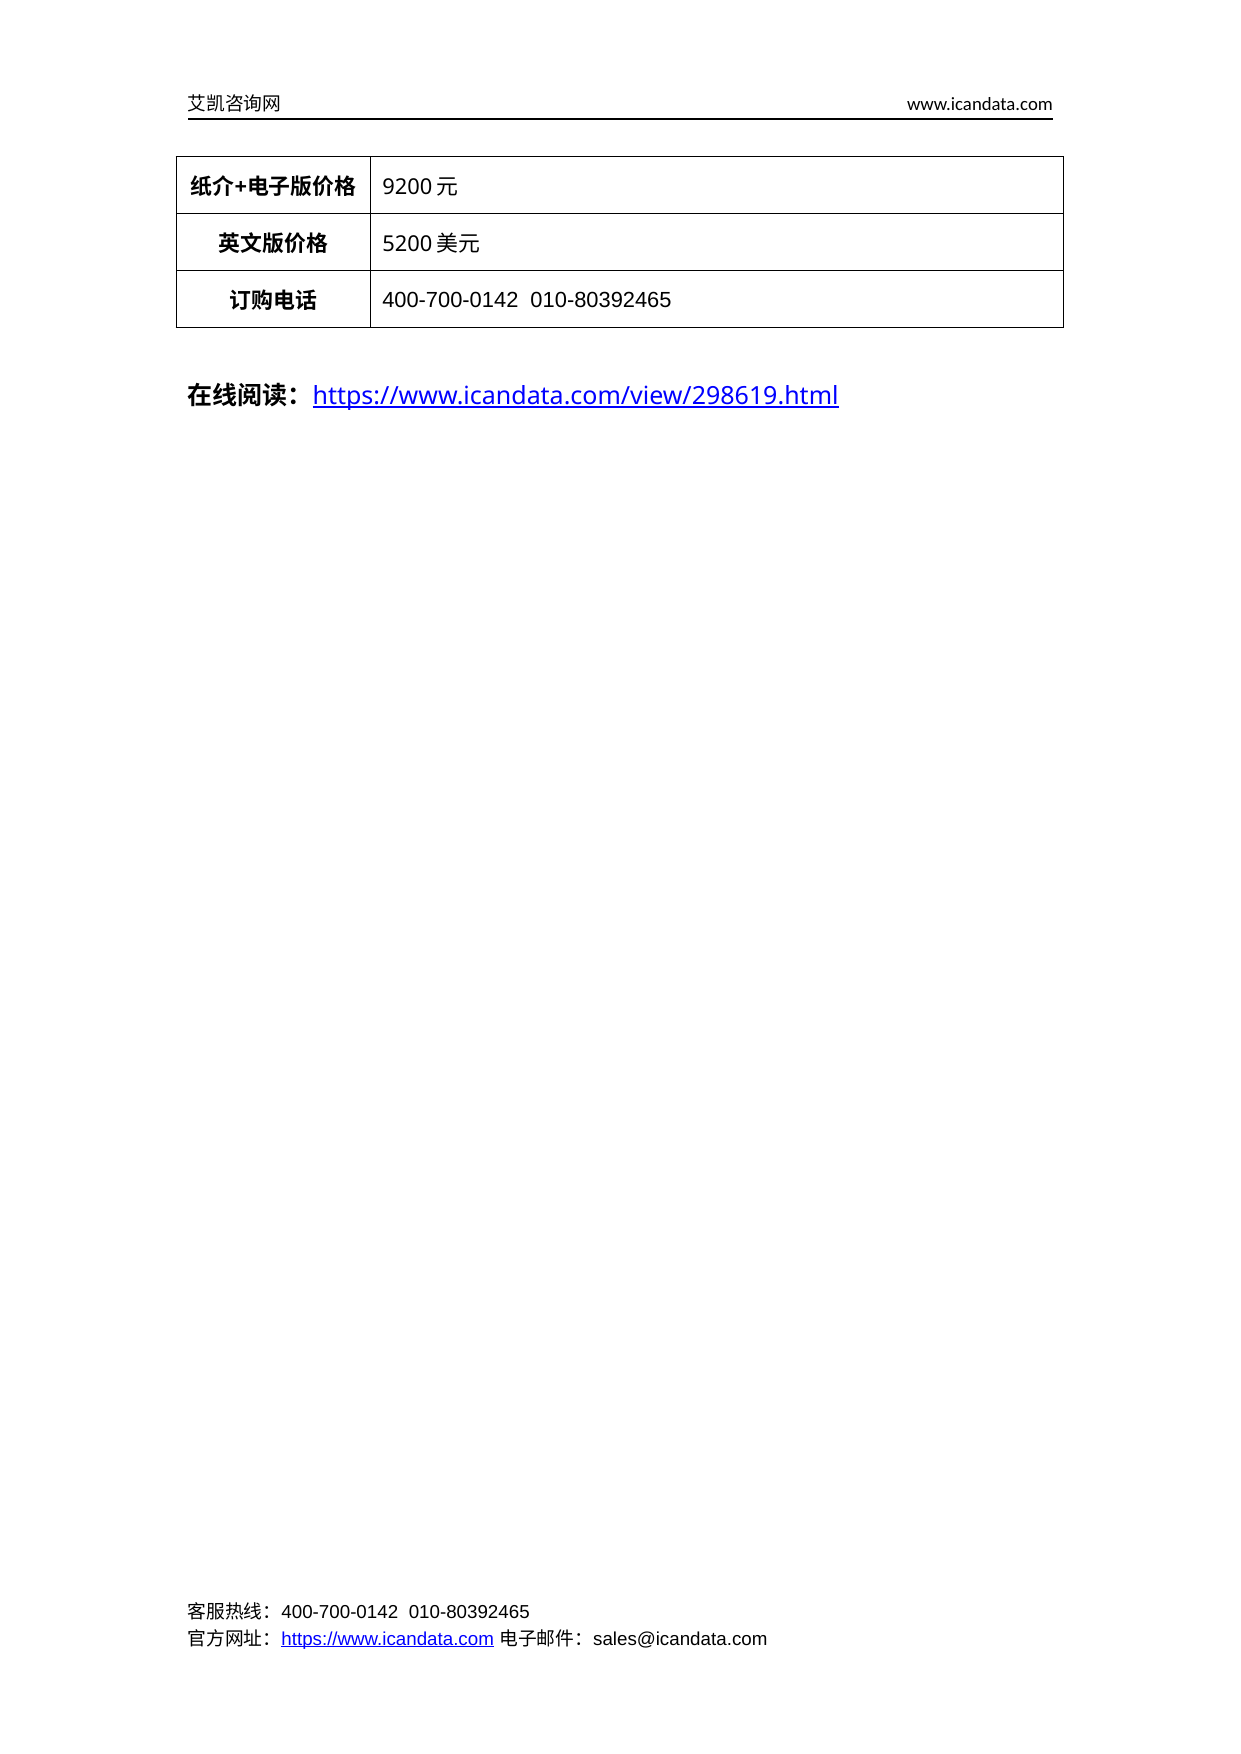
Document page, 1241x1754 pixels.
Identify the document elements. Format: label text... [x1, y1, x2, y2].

table_cell 400-700-0142 010-80392465 [371, 271, 1063, 327]
text 在线阅读：https://www.icandata.com/view/298619.html [187, 361, 1053, 426]
table_cell 9200元 [371, 157, 1063, 213]
table_cell 纸介+电子版价格 [177, 157, 370, 213]
table_cell 英文版价格 [177, 214, 370, 270]
table_cell 订购电话 [177, 271, 370, 327]
table_cell 5200美元 [371, 214, 1063, 270]
